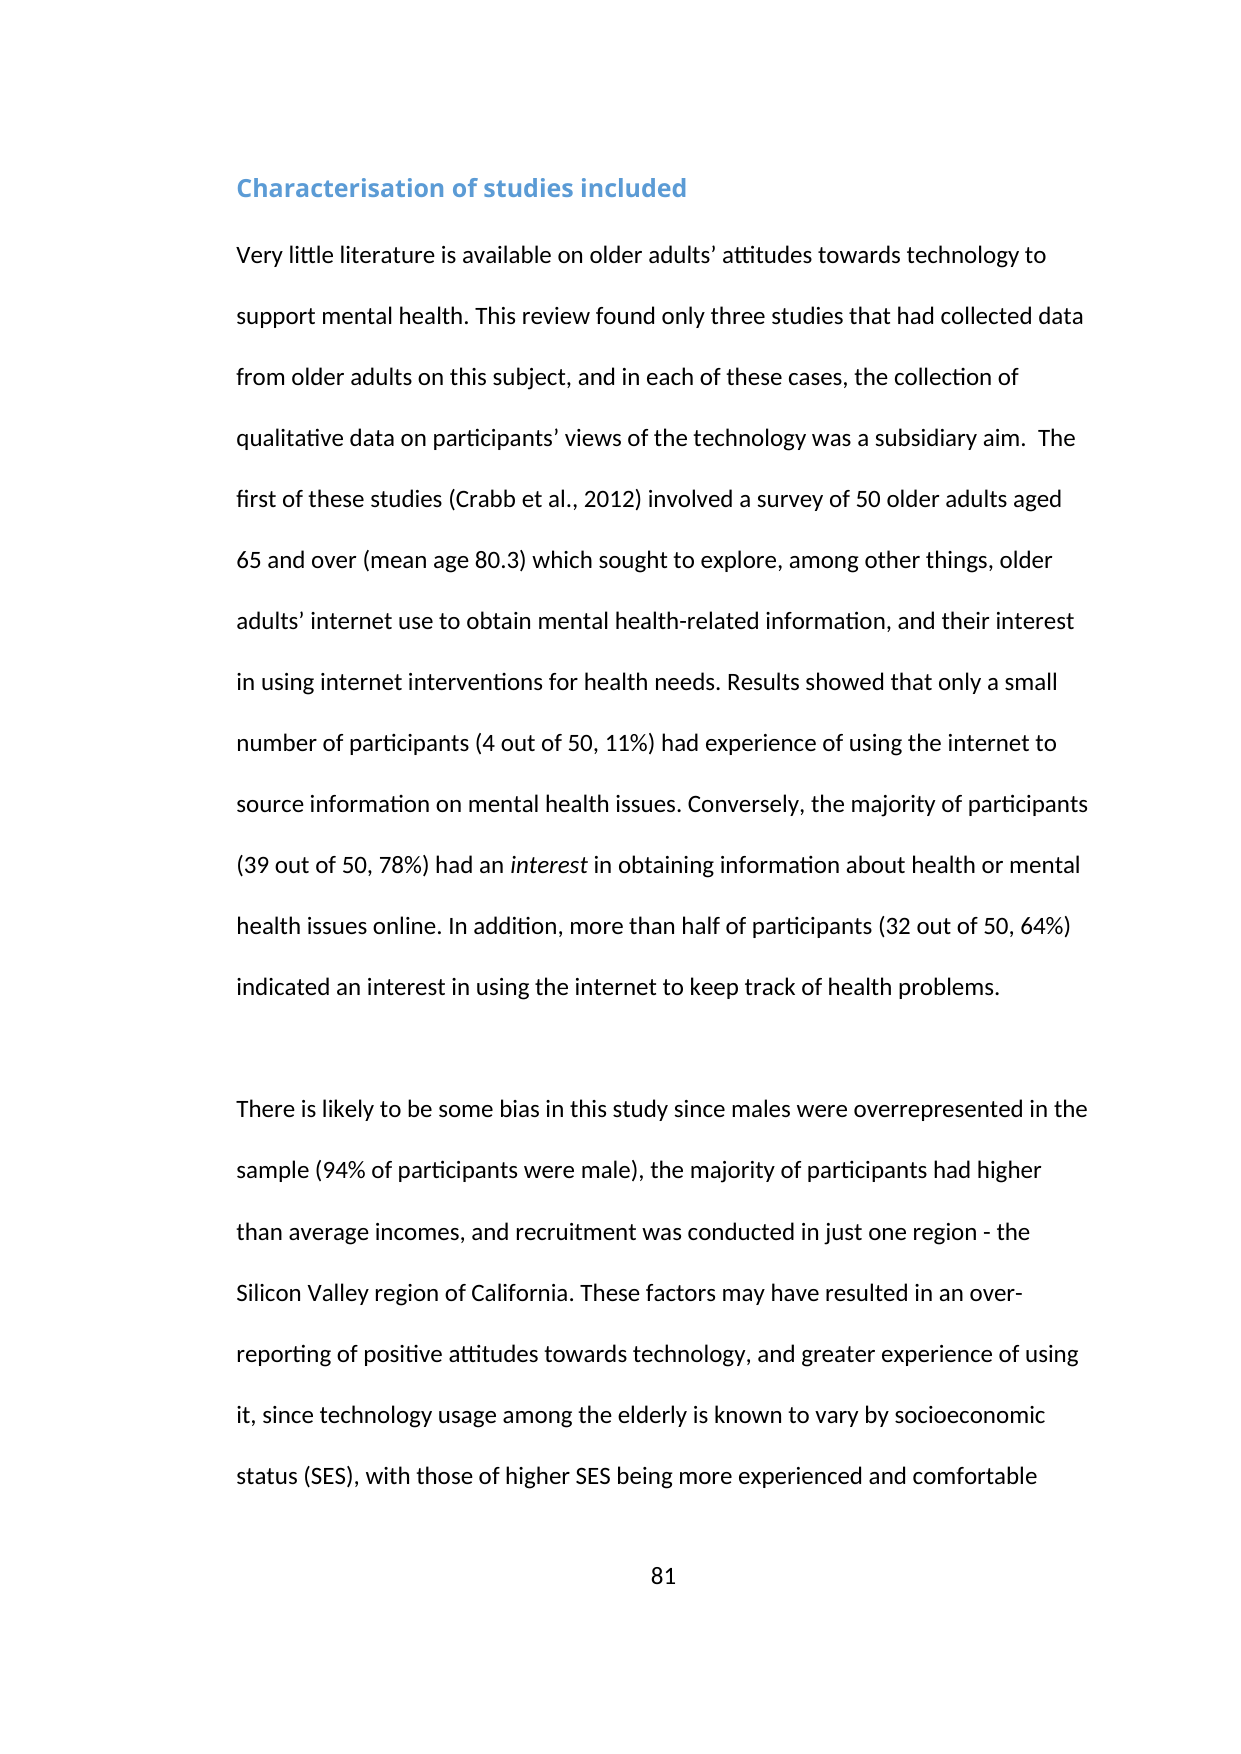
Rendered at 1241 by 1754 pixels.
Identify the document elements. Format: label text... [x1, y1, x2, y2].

text Very little literature is available on older adults’ attitudes towards technology to support mental health. This review found only three studies that had collected data from older adults on this subject, and in each of these cases, the collection of qualitative data on participants’ views of the technology was a subsidiary aim. The first of these studies (Crabb et al., 2012) involved a survey of 50 older adults aged 65 and over (mean age 80.3) which sought to explore, among other things, older adults’ internet use to obtain mental health-related information, and their interest in using internet interventions for health needs. Results showed that only a small number of participants (4 out of 50, 11%) had experience of using the internet to source information on mental health issues. Conversely, the majority of participants (39 out of 50, 78%) had an interest in obtaining information about health or mental health issues online. In addition, more than half of participants (32 out of 50, 64%) indicated an interest in using the internet to keep track of health problems. [236, 239, 1090, 1002]
subtitle Characterisation of studies included [236, 171, 1090, 205]
